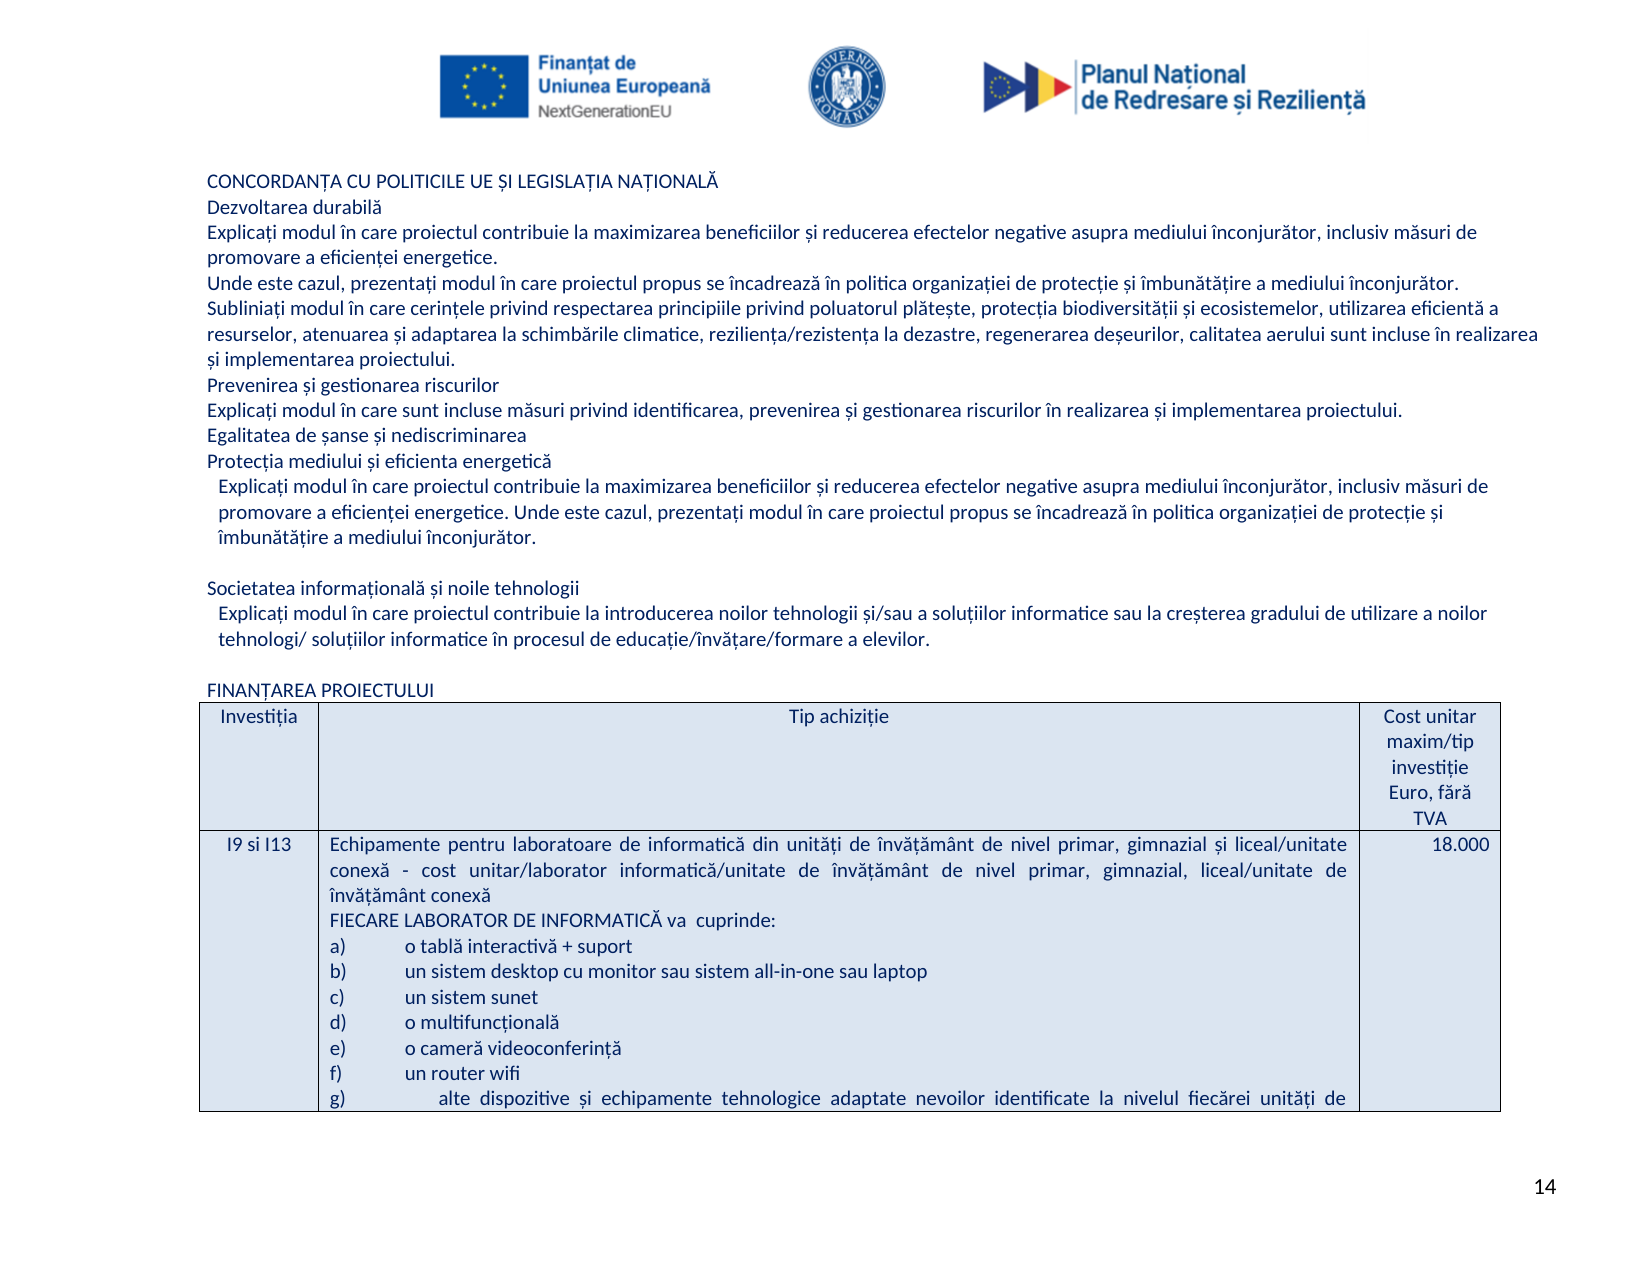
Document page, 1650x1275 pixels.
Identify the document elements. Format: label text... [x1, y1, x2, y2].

text Dezvoltarea durabilă [207, 194, 1556, 219]
text FINANȚAREA PROIECTULUI [207, 677, 1556, 702]
text Subliniați modul în care cerințele privind respectarea principiile privind poluatorul plătește, protecția biodiversității și ecosistemelor, utilizarea eficientă a resurselor, atenuarea și adaptarea la schimbările climatice, reziliența/rezistența la dezastre, regenerarea deșeurilor, calitatea aerului sunt incluse în realizarea și implementarea proiectului. [207, 296, 1556, 372]
table_header Cost unitar maxim/tip investiție Euro, fără TVA [1360, 703, 1500, 830]
table_cell I9 si I13 [200, 831, 318, 1111]
text Societatea informațională și noile tehnologii [207, 575, 1556, 601]
text Prevenirea și gestionarea riscurilor [207, 372, 1556, 397]
text CONCORDANŢA CU POLITICILE UE ŞI LEGISLAŢIA NAŢIONALĂ [207, 168, 1556, 194]
table_header Tip achiziție [319, 703, 1359, 830]
table_cell 18.000 [1360, 831, 1500, 1111]
text Egalitatea de șanse și nediscriminarea [207, 423, 1556, 448]
text Explicați modul în care proiectul contribuie la maximizarea beneficiilor și reducerea efectelor negative asupra mediului înconjurător, inclusiv măsuri de promovare a eficienței energetice. [207, 219, 1556, 270]
text Explicați modul în care sunt incluse măsuri privind identificarea, prevenirea și gestionarea riscurilor în realizarea și implementarea proiectului. [207, 397, 1556, 423]
table_header Investiția [200, 703, 318, 830]
picture [393, 28, 1369, 144]
text Protecția mediului și eficienta energetică [207, 448, 1556, 473]
table_header Explicați modul în care proiectul contribuie la maximizarea beneficiilor și reducerea efectelor negative asupra mediului înconjurător, inclusiv măsuri de promovare a eficienței energetice. Unde este cazul, prezentați modul în care proiectul propus se încadrează în politica organizației de protecție și îmbunătățire a mediului înconjurător. [207, 474, 1507, 575]
table_header Explicați modul în care proiectul contribuie la introducerea noilor tehnologii și/sau a soluțiilor informatice sau la creșterea gradului de utilizare a noilor tehnologi/ soluțiilor informatice în procesul de educație/învățare/formare a elevilor. [207, 601, 1522, 651]
text Unde este cazul, prezentați modul în care proiectul propus se încadrează în politica organizației de protecție și îmbunătățire a mediului înconjurător. [207, 270, 1556, 296]
